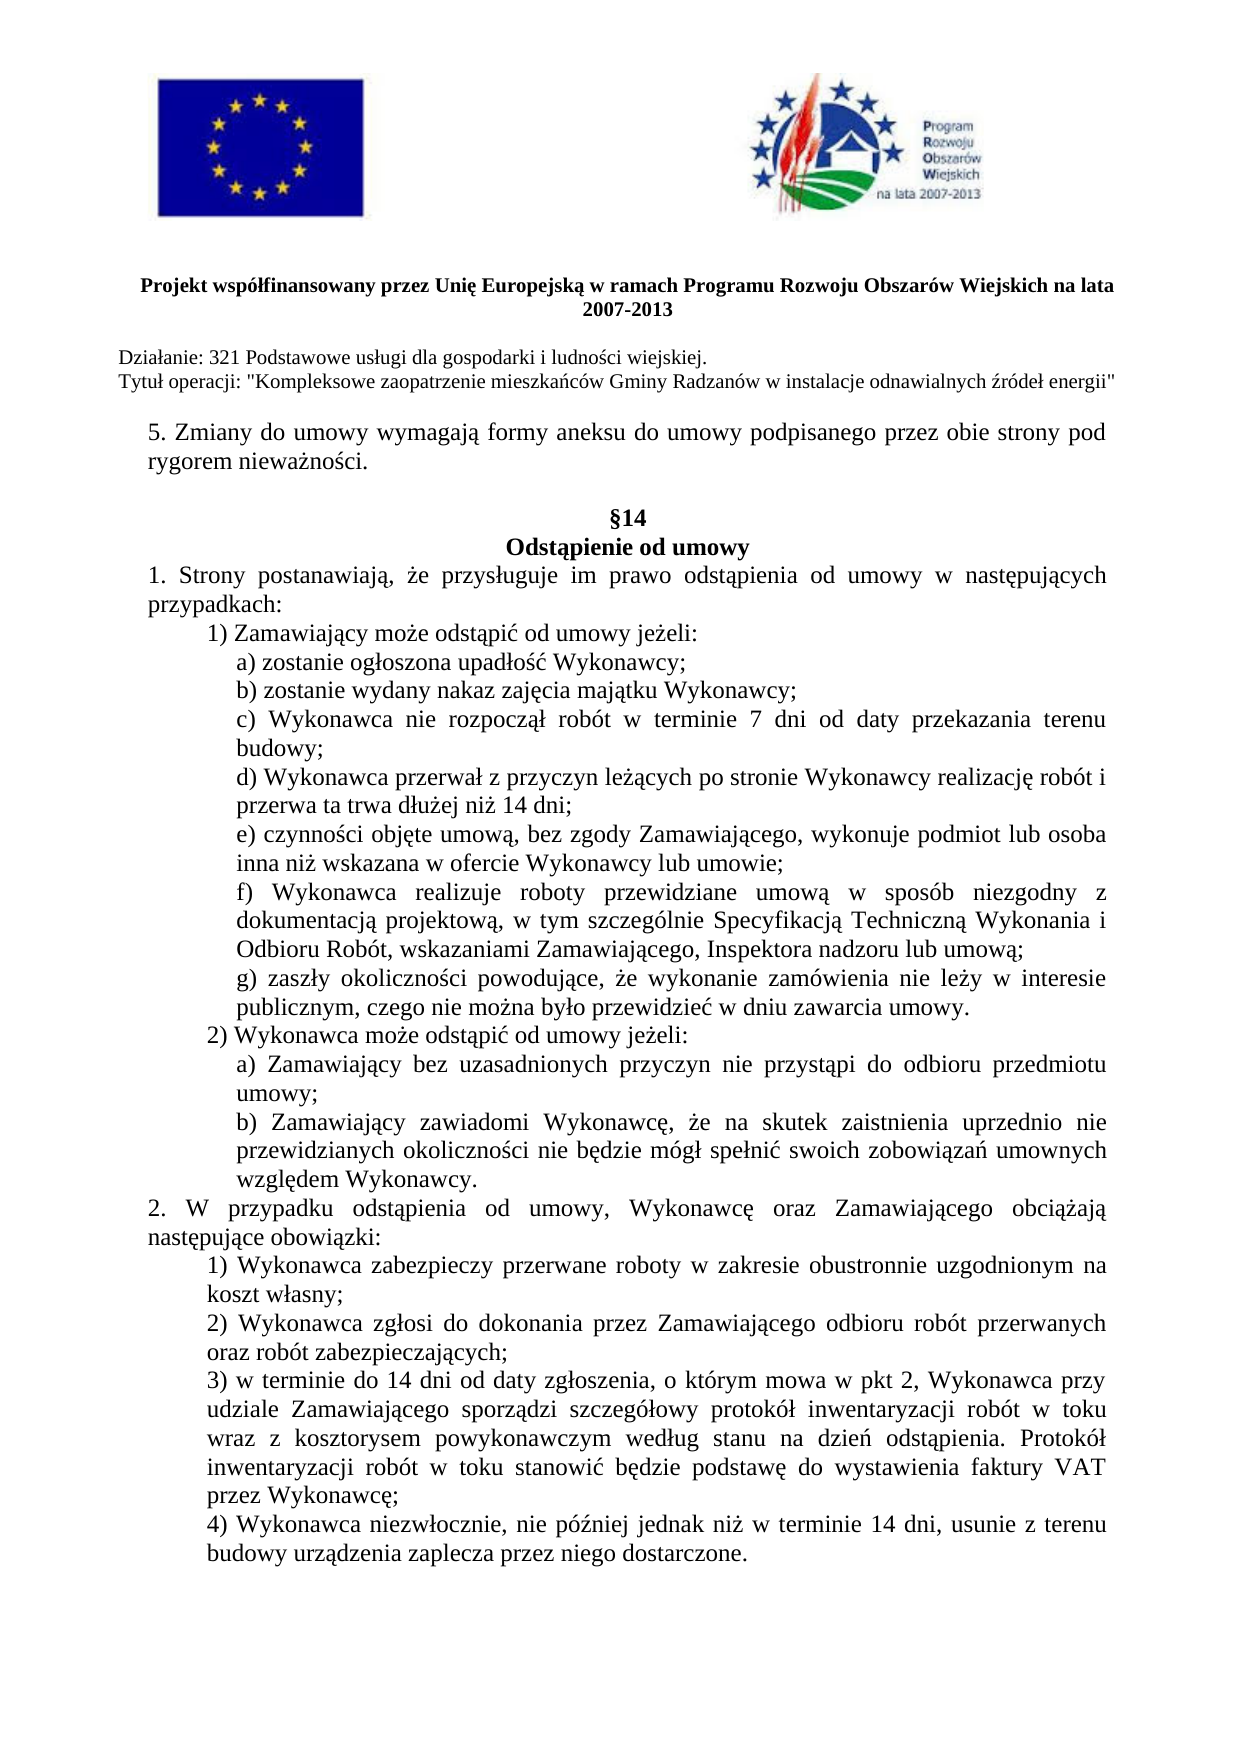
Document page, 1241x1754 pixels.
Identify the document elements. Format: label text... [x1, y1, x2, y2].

text b) Zamawiający zawiadomi Wykonawcę, że na skutek zaistnienia uprzednio nie przewidzianych okoliczności nie będzie mógł spełnić swoich zobowiązań umownych względem Wykonawcy. [236, 1107, 1107, 1193]
text 1. Strony postanawiają, że przysługuje im prawo odstąpienia od umowy w następujących przypadkach: [148, 560, 1107, 618]
text a) zostanie ogłoszona upadłość Wykonawcy; [236, 647, 1107, 675]
picture [147, 73, 984, 221]
text 2. W przypadku odstąpienia od umowy, Wykonawcę oraz Zamawiającego obciążają następujące obowiązki: [148, 1193, 1107, 1250]
text 4) Wykonawca niezwłocznie, nie później jednak niż w terminie 14 dni, usunie z terenu budowy urządzenia zaplecza przez niego dostarczone. [207, 1509, 1107, 1567]
text f) Wykonawca realizuje roboty przewidziane umową w sposób niezgodny z dokumentacją projektową, w tym szczególnie Specyfikacją Techniczną Wykonania i Odbioru Robót, wskazaniami Zamawiającego, Inspektora nadzoru lub umową; [236, 877, 1107, 963]
text §14 [148, 503, 1107, 532]
text 1) Wykonawca zabezpieczy przerwane roboty w zakresie obustronnie uzgodnionym na koszt własny; [207, 1250, 1107, 1308]
text b) zostanie wydany nakaz zajęcia majątku Wykonawcy; [236, 675, 1107, 704]
text 2) Wykonawca zgłosi do dokonania przez Zamawiającego odbioru robót przerwanych oraz robót zabezpieczających; [207, 1308, 1107, 1365]
text a) Zamawiający bez uzasadnionych przyczyn nie przystąpi do odbioru przedmiotu umowy; [236, 1049, 1107, 1107]
text c) Wykonawca nie rozpoczął robót w terminie 7 dni od daty przekazania terenu budowy; [236, 704, 1107, 762]
text Odstąpienie od umowy [148, 532, 1107, 560]
text 5. Zmiany do umowy wymagają formy aneksu do umowy podpisanego przez obie strony pod rygorem nieważności. [148, 417, 1107, 475]
text g) zaszły okoliczności powodujące, że wykonanie zamówienia nie leży w interesie publicznym, czego nie można było przewidzieć w dniu zawarcia umowy. [236, 963, 1107, 1020]
text e) czynności objęte umową, bez zgody Zamawiającego, wykonuje podmiot lub osoba inna niż wskazana w ofercie Wykonawcy lub umowie; [236, 819, 1107, 877]
text 2) Wykonawca może odstąpić od umowy jeżeli: [207, 1020, 1107, 1049]
text d) Wykonawca przerwał z przyczyn leżących po stronie Wykonawcy realizację robót i przerwa ta trwa dłużej niż 14 dni; [236, 762, 1107, 819]
text 1) Zamawiający może odstąpić od umowy jeżeli: [207, 618, 1107, 647]
text 3) w terminie do 14 dni od daty zgłoszenia, o którym mowa w pkt 2, Wykonawca przy udziale Zamawiającego sporządzi szczegółowy protokół inwentaryzacji robót w toku wraz z kosztorysem powykonawczym według stanu na dzień odstąpienia. Protokół inwentaryzacji robót w toku stanowić będzie podstawę do wystawienia faktury VAT przez Wykonawcę; [207, 1365, 1107, 1509]
